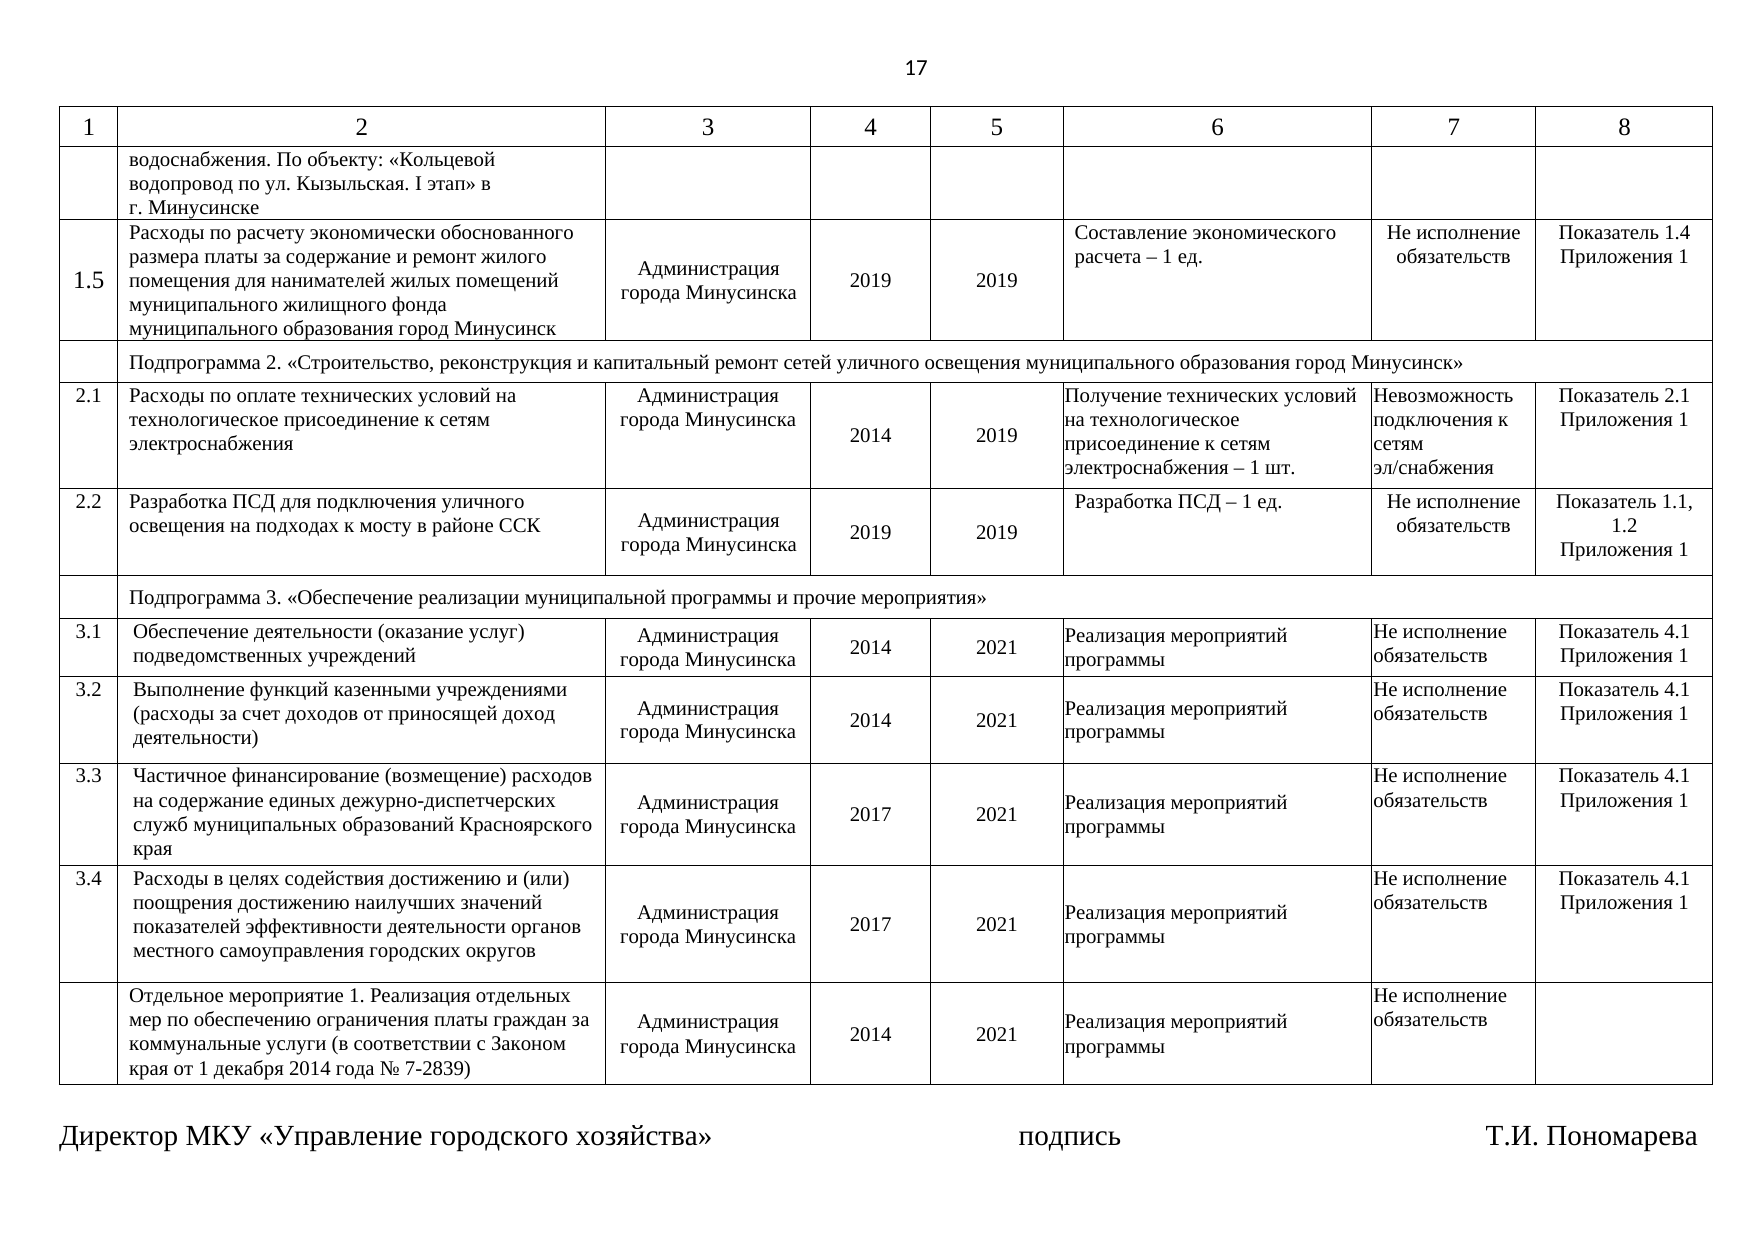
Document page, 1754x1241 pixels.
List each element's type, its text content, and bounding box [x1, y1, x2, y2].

table_cell Подпрограмма 3. «Обеспечение реализации муниципальной программы и прочие мероприятия» [118, 576, 1712, 618]
table_cell Показатель 4.1 Приложения 1 [1536, 866, 1712, 982]
table_cell 2021 [931, 619, 1063, 676]
table_cell Администрация города Минусинска [606, 677, 810, 762]
table_cell Реализация мероприятий программы [1064, 764, 1371, 865]
table_cell [1064, 147, 1371, 219]
table_cell 3 [606, 107, 810, 146]
table_cell Администрация города Минусинска [606, 983, 810, 1084]
table_cell Реализация мероприятий программы [1064, 866, 1371, 982]
table_cell 2021 [931, 764, 1063, 865]
table_cell [931, 147, 1063, 219]
table_cell 1.5 [60, 220, 117, 340]
table_cell 1 [60, 107, 117, 146]
table_cell Выполнение функций казенными учреждениями (расходы за счет доходов от приносящей доход деятельности) [118, 677, 605, 762]
table_cell 2021 [931, 983, 1063, 1084]
table_cell Реализация мероприятий программы [1064, 677, 1371, 762]
table_cell Реализация мероприятий программы [1064, 983, 1371, 1084]
table_cell 2014 [811, 677, 930, 762]
table_cell [1536, 147, 1712, 219]
table_cell Не исполнение обязательств [1372, 489, 1535, 574]
table_cell 2014 [811, 983, 930, 1084]
table_cell [606, 147, 810, 219]
table_cell 2021 [931, 677, 1063, 762]
table_cell Обеспечение деятельности (оказание услуг) подведомственных учреждений [118, 619, 605, 676]
table_cell Расходы по расчету экономически обоснованного размера платы за содержание и ремонт жилого помещения для нанимателей жилых помещений муниципального жилищного фонда муниципального образования город Минусинск [118, 220, 605, 340]
table_cell 2019 [811, 489, 930, 574]
table_cell 3.2 [60, 677, 117, 762]
table_cell Администрация города Минусинска [606, 619, 810, 676]
table_cell 3.1 [60, 619, 117, 676]
table_cell 3.4 [60, 866, 117, 982]
table_cell Реализация мероприятий программы [1064, 619, 1371, 676]
table_cell 2019 [931, 220, 1063, 340]
table_cell Показатель 4.1 Приложения 1 [1536, 619, 1712, 676]
table_cell [1372, 147, 1535, 219]
table_cell 2017 [811, 866, 930, 982]
table_cell 4 [811, 107, 930, 146]
table_cell 2014 [811, 383, 930, 488]
table_cell 2014 [811, 619, 930, 676]
table_cell 2.1 [60, 383, 117, 488]
table_cell 2017 [811, 764, 930, 865]
table_cell Невозможность подключения к сетям эл/снабжения [1372, 383, 1535, 488]
table_cell Отдельное мероприятие 1. Реализация отдельных мер по обеспечению ограничения платы граждан за коммунальные услуги (в соответствии с Законом края от 1 декабря 2014 года № 7-2839) [118, 983, 605, 1084]
table_cell Не исполнение обязательств [1372, 983, 1535, 1084]
table_cell Не исполнение обязательств [1372, 764, 1535, 865]
table_cell 2019 [811, 220, 930, 340]
table_cell 2021 [931, 866, 1063, 982]
table_cell 2.2 [60, 489, 117, 574]
table_cell Подпрограмма 2. «Строительство, реконструкция и капитальный ремонт сетей уличного освещения муниципального образования город Минусинск» [118, 341, 1712, 382]
table_cell [60, 341, 117, 382]
table_cell [60, 576, 117, 618]
table_cell [60, 147, 117, 219]
table_cell Разработка ПСД для подключения уличного освещения на подходах к мосту в районе ССК [118, 489, 605, 574]
table_cell [1536, 983, 1712, 1084]
table_cell 2 [118, 107, 605, 146]
table_cell Получение технических условий на технологическое присоединение к сетям электроснабжения – 1 шт. [1064, 383, 1371, 488]
table_cell Показатель 2.1 Приложения 1 [1536, 383, 1712, 488]
table_cell 5 [931, 107, 1063, 146]
table_cell Не исполнение обязательств [1372, 677, 1535, 762]
table_cell Составление экономического расчета – 1 ед. [1064, 220, 1371, 340]
text Директор МКУ «Управление городского хозяйства» подпись Т.И. Пономарева [44, 1118, 1713, 1152]
table_cell Администрация города Минусинска [606, 866, 810, 982]
table_cell Администрация города Минусинска [606, 220, 810, 340]
table_cell Не исполнение обязательств [1372, 619, 1535, 676]
table_cell Показатель 1.1, 1.2 Приложения 1 [1536, 489, 1712, 574]
table_cell Администрация города Минусинска [606, 764, 810, 865]
table_cell [811, 147, 930, 219]
table_cell Не исполнение обязательств [1372, 866, 1535, 982]
table_cell Расходы по оплате технических условий на технологическое присоединение к сетям электроснабжения [118, 383, 605, 488]
table_cell Показатель 4.1 Приложения 1 [1536, 764, 1712, 865]
table_cell Разработка ПСД – 1 ед. [1064, 489, 1371, 574]
table_cell 2019 [931, 489, 1063, 574]
table_cell Частичное финансирование (возмещение) расходов на содержание единых дежурно-диспетчерских служб муниципальных образований Красноярского края [118, 764, 605, 865]
table_cell Расходы в целях содействия достижению и (или) поощрения достижению наилучших значений показателей эффективности деятельности органов местного самоуправления городских округов [118, 866, 605, 982]
table_cell Показатель 4.1 Приложения 1 [1536, 677, 1712, 762]
table_cell Показатель 1.4 Приложения 1 [1536, 220, 1712, 340]
table_cell Администрация города Минусинска [606, 489, 810, 574]
table_cell Не исполнение обязательств [1372, 220, 1535, 340]
table_cell 7 [1372, 107, 1535, 146]
table_cell Администрация города Минусинска [606, 383, 810, 488]
table_cell 6 [1064, 107, 1371, 146]
table_cell 8 [1536, 107, 1712, 146]
table_cell 2019 [931, 383, 1063, 488]
table_cell [60, 983, 117, 1084]
table_cell 3.3 [60, 764, 117, 865]
table_cell водоснабжения. По объекту: «Кольцевой водопровод по ул. Кызыльская. I этап» в г. Минусинске [118, 147, 605, 219]
